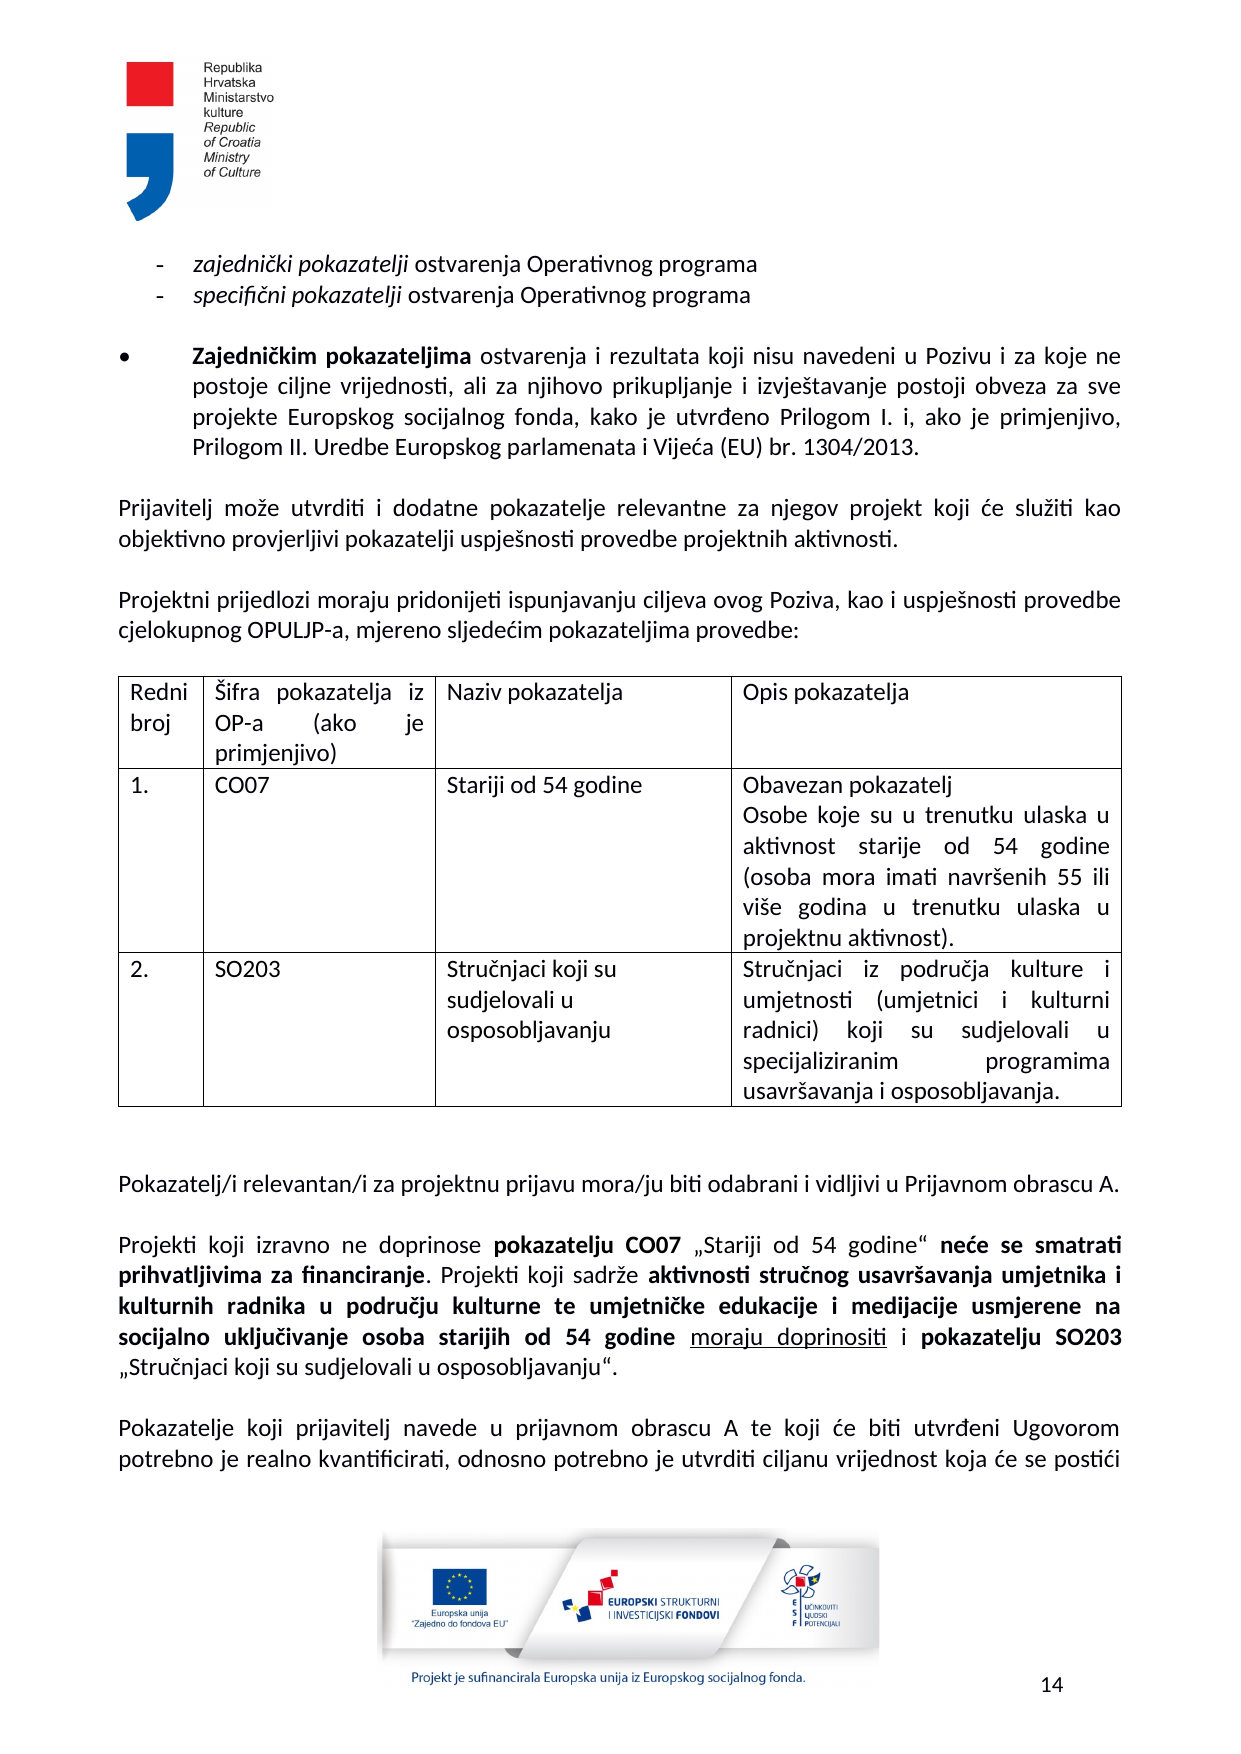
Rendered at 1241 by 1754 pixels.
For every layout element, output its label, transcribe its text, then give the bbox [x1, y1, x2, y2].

table_cell SO203 [204, 953, 435, 1106]
table_header Šifra pokazatelja iz OP-a (ako je primjenjivo) [204, 677, 435, 768]
list zajednički pokazatelji ostvarenja Operativnog programa [156, 248, 1122, 279]
table_cell Stručnjaci iz područja kulture i umjetnosti (umjetnici i kulturni radnici) koji su sudjelovali u specijaliziranim programima usavršavanja i osposobljavanja. [732, 953, 1121, 1106]
table_cell 2. [119, 953, 203, 1106]
list specifični pokazatelji ostvarenja Operativnog programa [156, 279, 1122, 309]
table_cell Stariji od 54 godine [436, 769, 731, 952]
table_header Naziv pokazatelja [436, 677, 731, 768]
text • Zajedničkim pokazateljima ostvarenja i rezultata koji nisu navedeni u Pozivu i za koje ne postoje ciljne vrijednosti, ali za njihovo prikupljanje i izvještavanje postoji obveza za sve projekte Europskog socijalnog fonda, kako je utvrđeno Prilogom I. i, ako je primjenjivo, Prilogom II. Uredbe Europskog parlamenata i Vijeća (EU) br. 1304/2013. [118, 340, 1122, 462]
picture [377, 1528, 880, 1693]
text Pokazatelj/i relevantan/i za projektnu prijavu mora/ju biti odabrani i vidljivi u Prijavnom obrascu A. [118, 1168, 1122, 1198]
table_header Redni broj [119, 677, 203, 768]
table_cell Obavezan pokazatelj Osobe koje su u trenutku ulaska u aktivnost starije od 54 godine (osoba mora imati navršenih 55 ili više godina u trenutku ulaska u projektnu aktivnost). [732, 769, 1121, 952]
picture [118, 56, 280, 221]
text Projekti koji izravno ne doprinose pokazatelju CO07 „Stariji od 54 godine“ neće se smatrati prihvatljivima za financiranje. Projekti koji sadrže aktivnosti stručnog usavršavanja umjetnika i kulturnih radnika u području kulturne te umjetničke edukacije i medijacije usmjerene na socijalno uključivanje osoba starijih od 54 godine moraju doprinositi i pokazatelju SO203 „Stručnjaci koji su sudjelovali u osposobljavanju“. [118, 1229, 1122, 1382]
table_cell CO07 [204, 769, 435, 952]
table_cell Stručnjaci koji su sudjelovali u osposobljavanju [436, 953, 731, 1106]
text Projektni prijedlozi moraju pridonijeti ispunjavanju ciljeva ovog Poziva, kao i uspješnosti provedbe cjelokupnog OPULJP-a, mjereno sljedećim pokazateljima provedbe: [118, 584, 1122, 645]
table_cell 1. [119, 769, 203, 952]
table_header Opis pokazatelja [732, 677, 1121, 768]
text Prijavitelj može utvrditi i dodatne pokazatelje relevantne za njegov projekt koji će služiti kao objektivno provjerljivi pokazatelji uspješnosti provedbe projektnih aktivnosti. [118, 492, 1122, 553]
